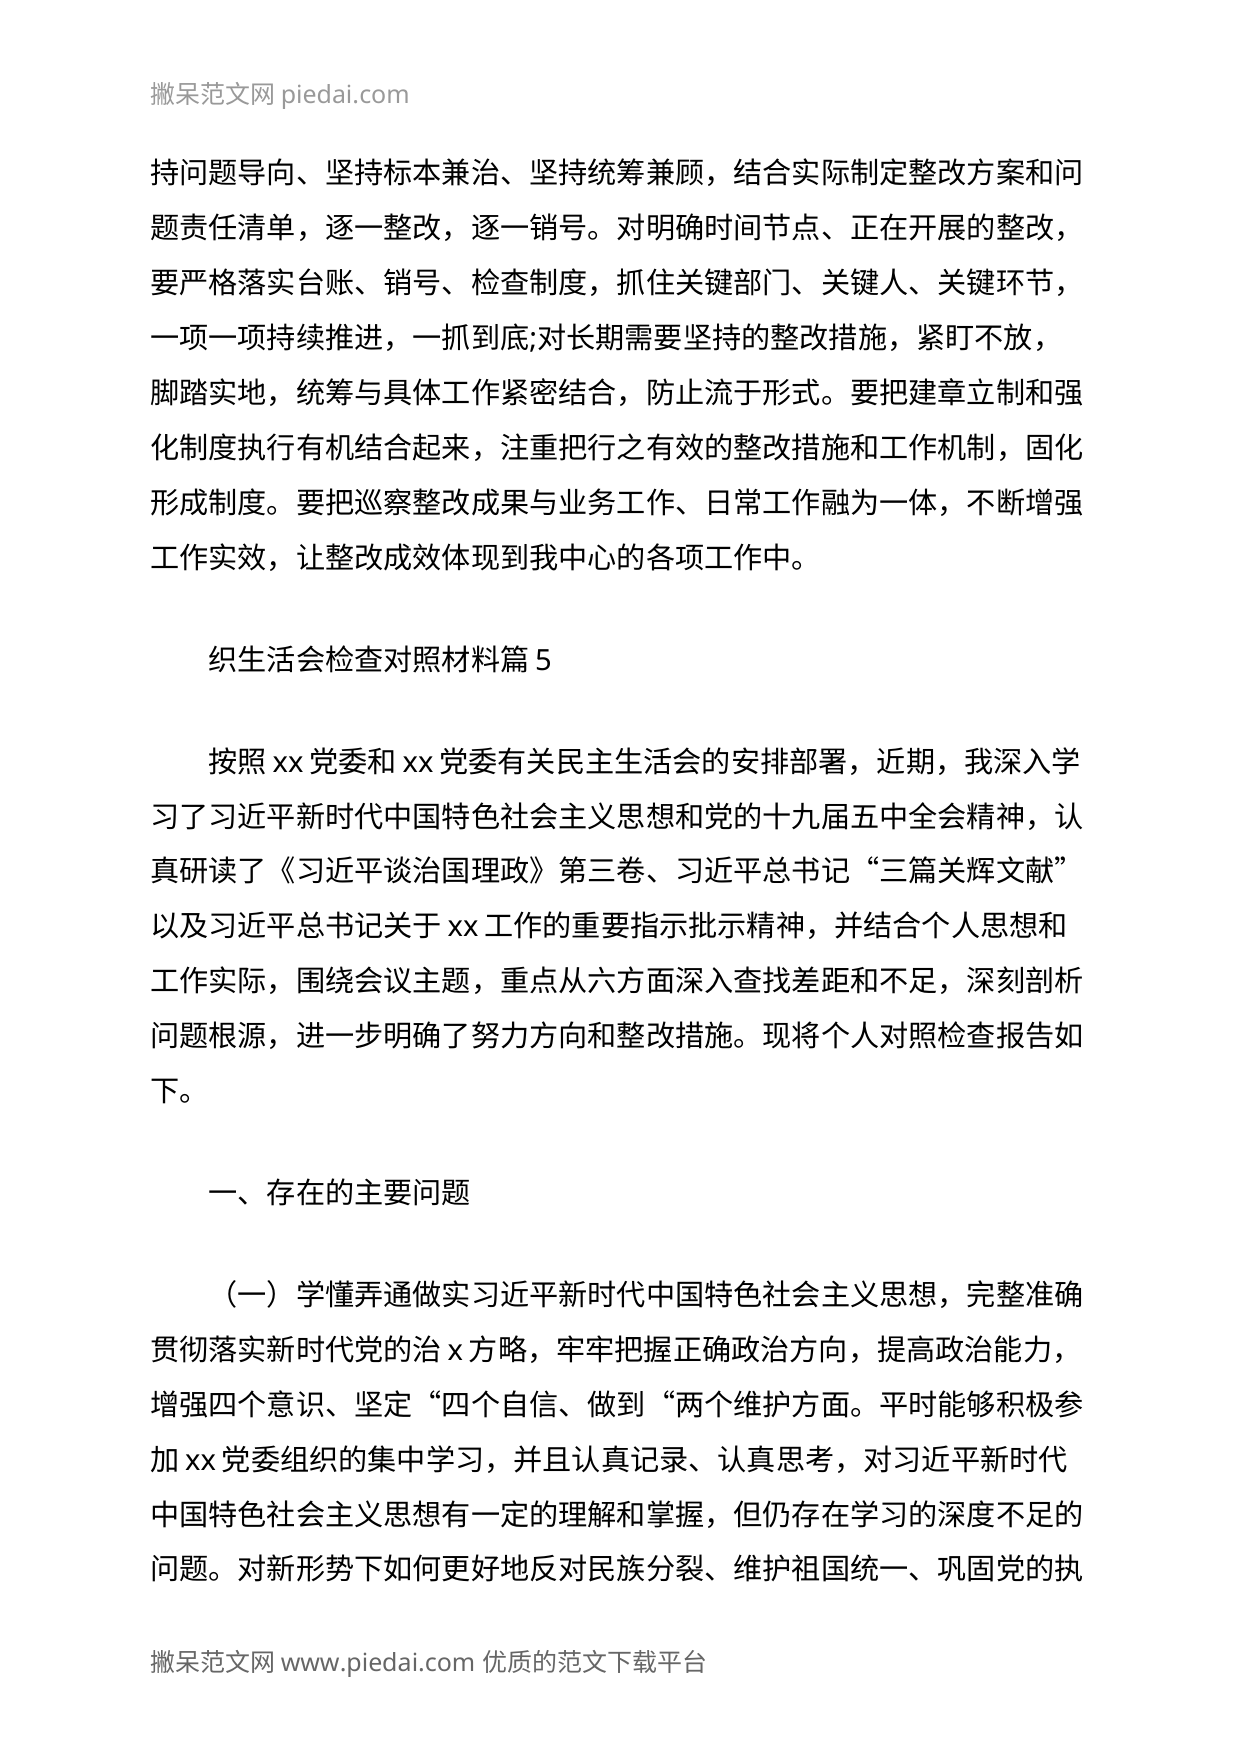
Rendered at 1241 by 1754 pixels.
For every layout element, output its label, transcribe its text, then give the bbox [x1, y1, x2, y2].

text 织生活会检查对照材料篇5 [150, 636, 1090, 678]
text 按照xx党委和xx党委有关民主生活会的安排部署，近期，我深入学习了习近平新时代中国特色社会主义思想和党的十九届五中全会精神，认真研读了《习近平谈治国理政》第三卷、习近平总书记“三篇关辉文献”以及习近平总书记关于xx工作的重要指示批示精神，并结合个人思想和工作实际，围绕会议主题，重点从六方面深入查找差距和不足，深刻剖析问题根源，进一步明确了努力方向和整改措施。现将个人对照检查报告如下。 [150, 738, 1090, 1110]
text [150, 1271, 1090, 1588]
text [150, 150, 1090, 577]
text 一、存在的主要问题 [150, 1169, 1090, 1212]
